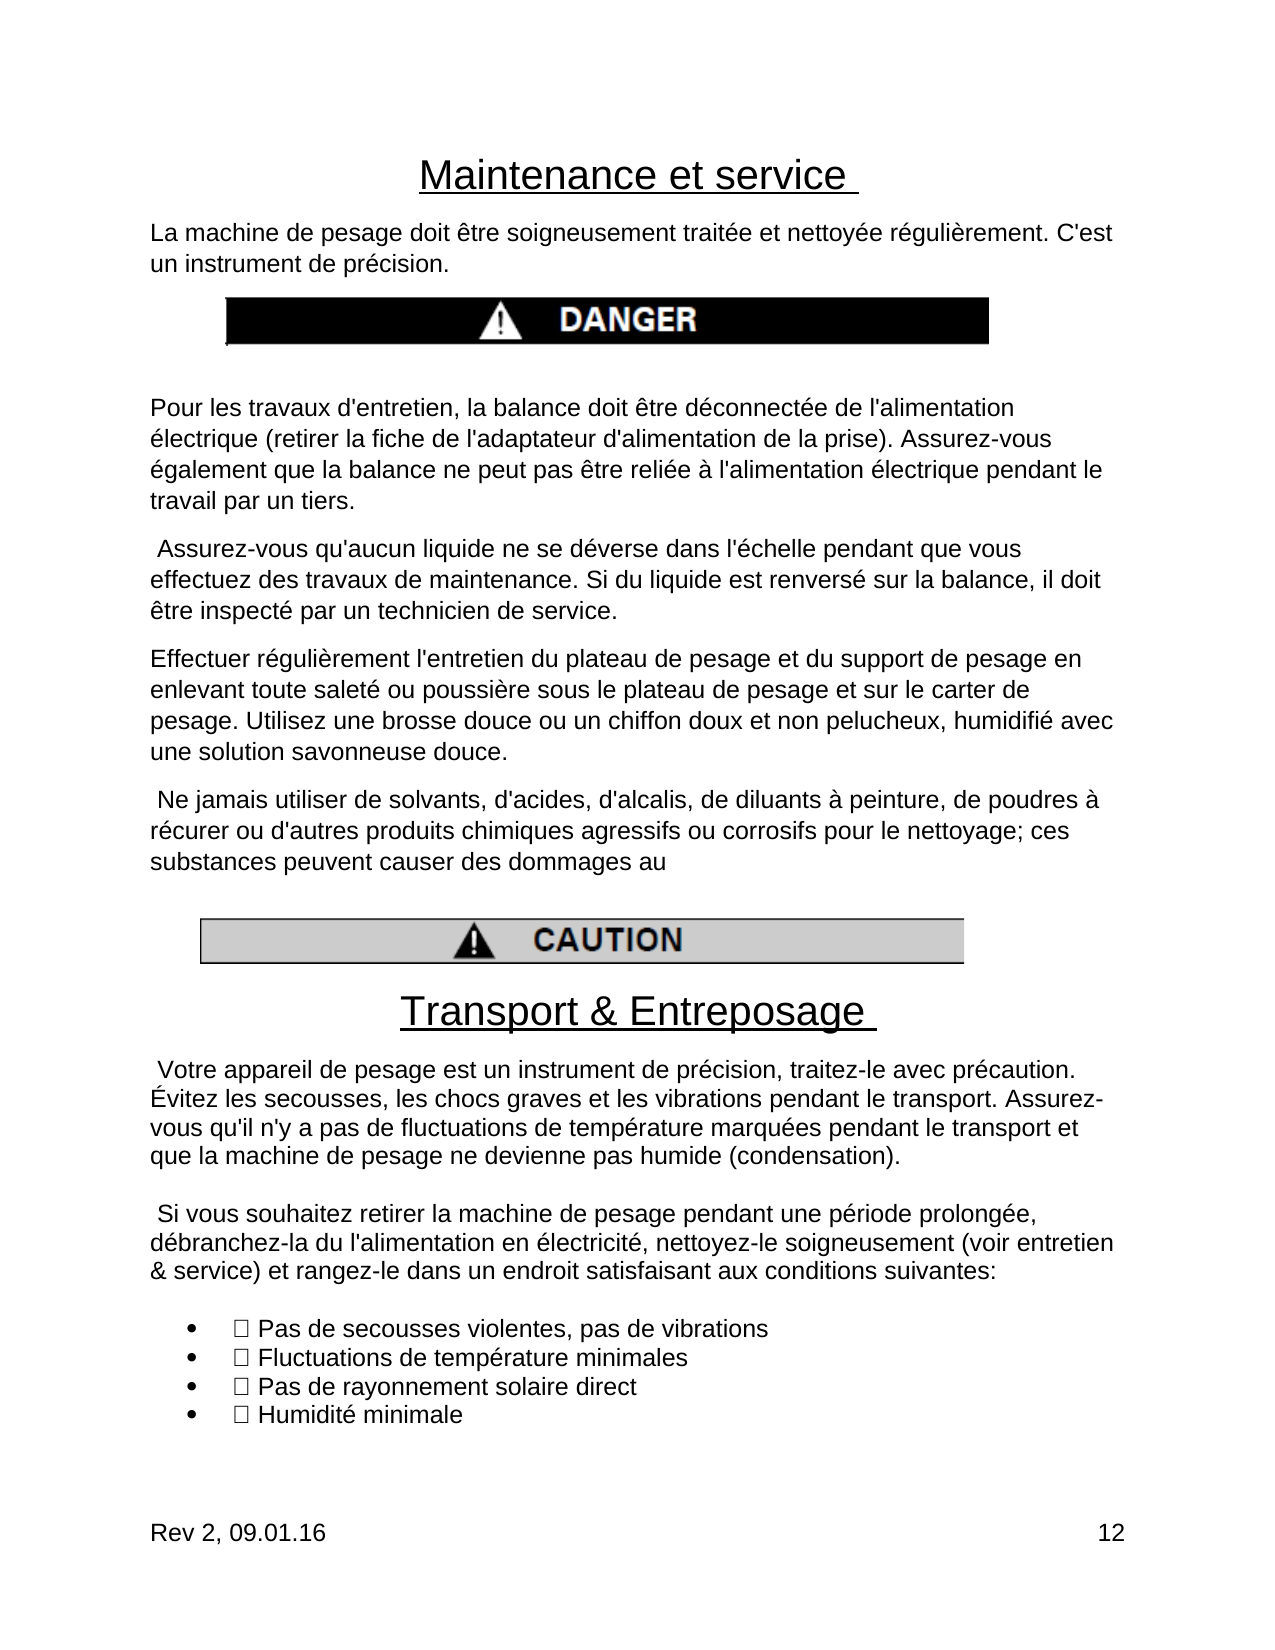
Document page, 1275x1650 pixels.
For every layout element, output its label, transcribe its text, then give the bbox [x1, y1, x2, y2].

list  Pas de secousses violentes, pas de vibrations [187, 1314, 1125, 1343]
text Pour les travaux d'entretien, la balance doit être déconnectée de l'alimentation électrique (retirer la fiche de l'adaptateur d'alimentation de la prise). Assurez-vous également que la balance ne peut pas être reliée à l'alimentation électrique pendant le travail par un tiers. [150, 393, 1125, 515]
text Maintenance et service [141, 150, 1125, 198]
picture [200, 917, 965, 964]
list  Fluctuations de température minimales [187, 1343, 1125, 1372]
text Votre appareil de pesage est un instrument de précision, traitez-le avec précaution. Évitez les secousses, les chocs graves et les vibrations pendant le transport. Assurez-vous qu'il n'y a pas de fluctuations de température marquées pendant le transport et que la machine de pesage ne devienne pas humide (condensation). [150, 1055, 1125, 1170]
list  Humidité minimale [187, 1400, 1125, 1429]
text Assurez-vous qu'aucun liquide ne se déverse dans l'échelle pendant que vous effectuez des travaux de maintenance. Si du liquide est renversé sur la balance, il doit être inspecté par un technicien de service. [150, 534, 1125, 625]
text La machine de pesage doit être soigneusement traitée et nettoyée régulièrement. C'est un instrument de précision. [150, 218, 1125, 278]
text Ne jamais utiliser de solvants, d'acides, d'alcalis, de diluants à peinture, de poudres à récurer ou d'autres produits chimiques agressifs ou corrosifs pour le nettoyage; ces substances peuvent causer des dommages au [150, 785, 1125, 876]
list  Pas de rayonnement solaire direct [187, 1372, 1125, 1400]
text Si vous souhaitez retirer la machine de pesage pendant une période prolongée, débranchez-la du l'alimentation en électricité, nettoyez-le soigneusement (voir entretien & service) et rangez-le dans un endroit satisfaisant aux conditions suivantes: [150, 1199, 1125, 1285]
picture [225, 297, 989, 346]
text Effectuer régulièrement l'entretien du plateau de pesage et du support de pesage en enlevant toute saleté ou poussière sous le plateau de pesage et sur le carter de pesage. Utilisez une brosse douce ou un chiffon doux et non pelucheux, humidifié avec une solution savonneuse douce. [150, 644, 1125, 766]
